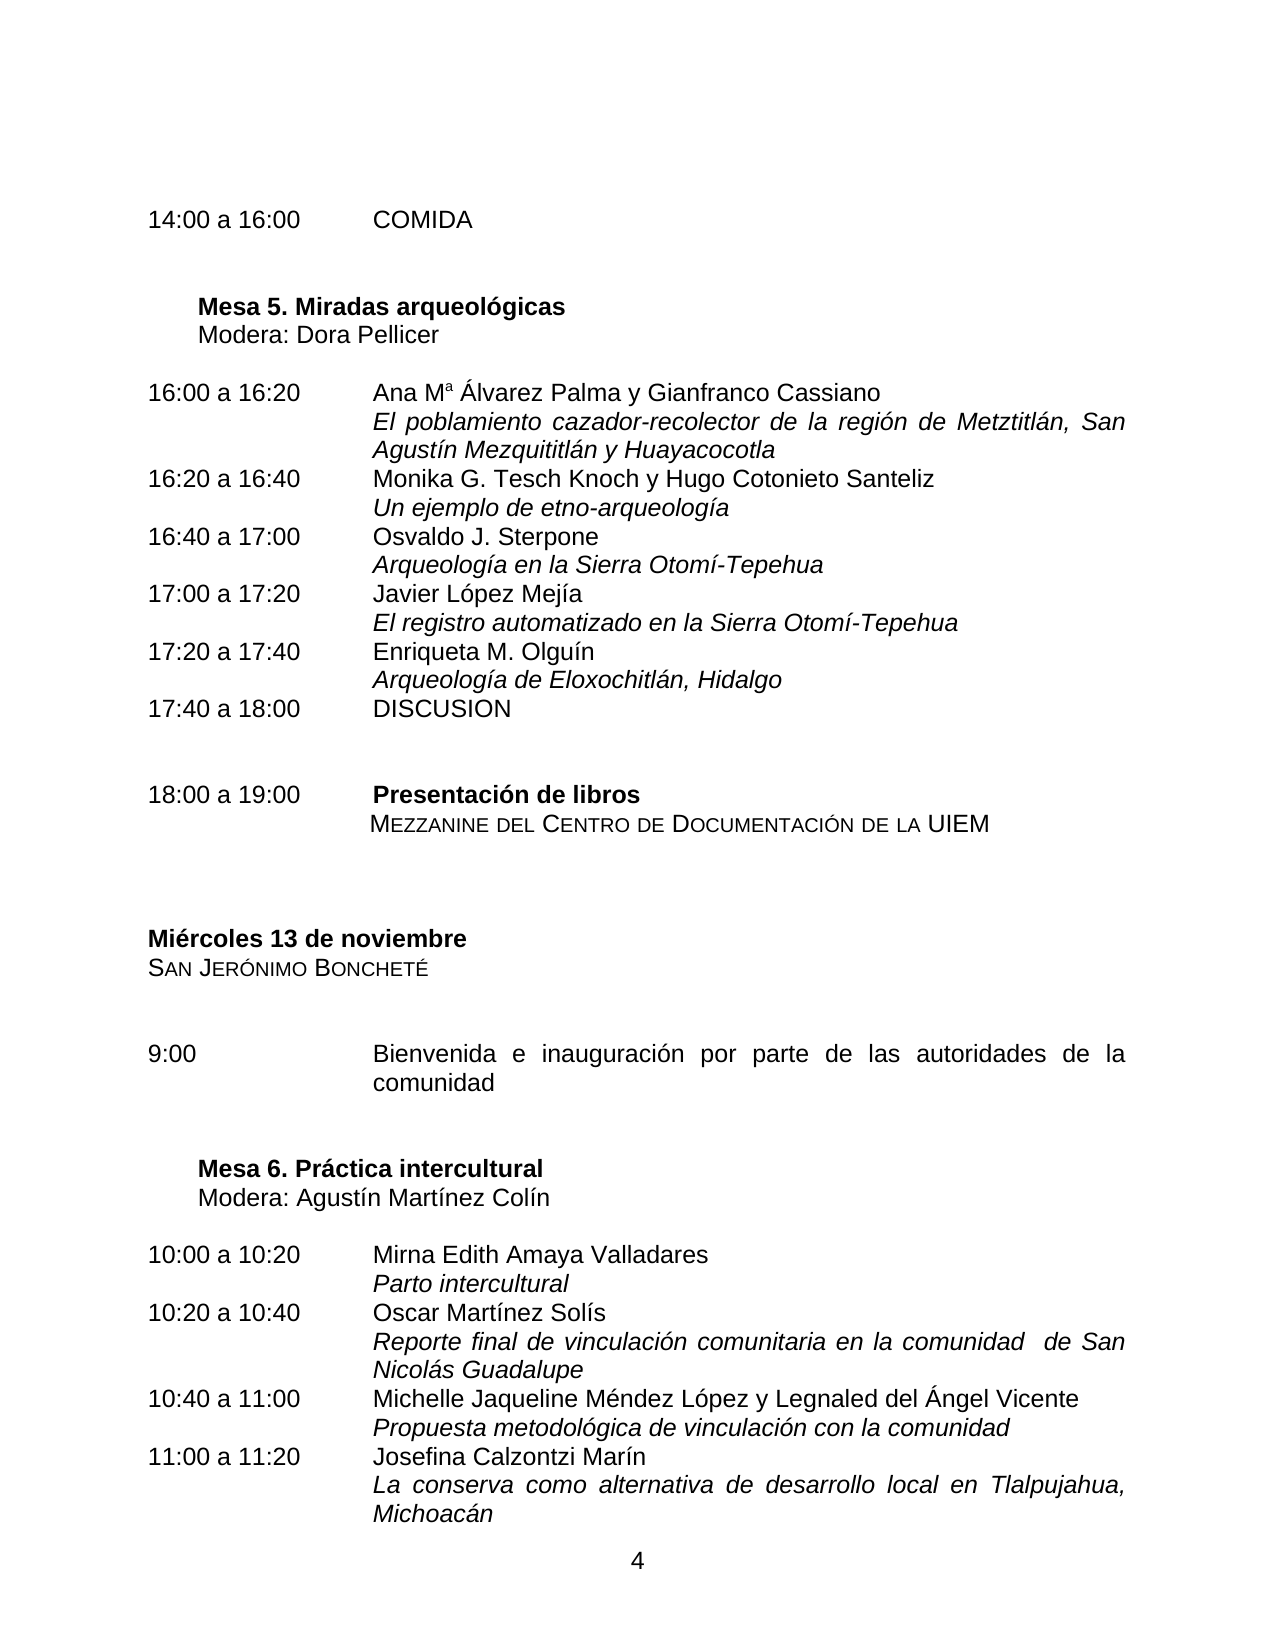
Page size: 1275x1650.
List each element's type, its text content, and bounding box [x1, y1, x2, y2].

text 16:20 a 16:40 Monika G. Tesch Knoch y Hugo Cotonieto Santeliz [148, 464, 1127, 493]
text Modera: Dora Pellicer [198, 320, 1127, 349]
text 9:00 Bienvenida e inauguración por parte de las autoridades de la comunidad [148, 1039, 1127, 1096]
text El poblamiento cazador-recolector de la región de Metztitlán, San Agustín Mezquititlán y Huayacocotla [148, 406, 1127, 464]
text Arqueología de Eloxochitlán, Hidalgo [148, 665, 1127, 694]
text Mezzanine del Centro de Documentación de la UIEM [148, 809, 1127, 838]
text Mesa 6. Práctica intercultural [198, 1154, 1127, 1183]
text La conserva como alternativa de desarrollo local en Tlalpujahua, Michoacán [148, 1470, 1127, 1528]
text Mesa 5. Miradas arqueológicas [198, 291, 1127, 320]
text 16:00 a 16:20 Ana Ma Álvarez Palma y Gianfranco Cassiano [148, 378, 1127, 406]
text 16:40 a 17:00 Osvaldo J. Sterpone [148, 521, 1127, 550]
text Propuesta metodológica de vinculación con la comunidad [148, 1413, 1127, 1441]
text 14:00 a 16:00 COMIDA [148, 205, 1127, 234]
text Un ejemplo de etno-arqueología [148, 493, 1127, 521]
text Modera: Agustín Martínez Colín [198, 1183, 1127, 1211]
text San Jerónimo Boncheté [148, 953, 1127, 981]
text 10:00 a 10:20 Mirna Edith Amaya Valladares [148, 1240, 1127, 1269]
text 18:00 a 19:00 Presentación de libros [148, 780, 1127, 809]
text 10:40 a 11:00 Michelle Jaqueline Méndez López y Legnaled del Ángel Vicente [148, 1384, 1127, 1413]
text 17:20 a 17:40 Enriqueta M. Olguín [148, 636, 1127, 665]
text Parto intercultural [148, 1269, 1127, 1298]
text Arqueología en la Sierra Otomí-Tepehua [148, 550, 1127, 579]
text Reporte final de vinculación comunitaria en la comunidad de San Nicolás Guadalupe [148, 1326, 1127, 1384]
text Miércoles 13 de noviembre [148, 924, 1127, 953]
text 11:00 a 11:20 Josefina Calzontzi Marín [148, 1441, 1127, 1470]
text El registro automatizado en la Sierra Otomí-Tepehua [148, 608, 1127, 636]
text 17:40 a 18:00 DISCUSION [148, 694, 1127, 723]
text 17:00 a 17:20 Javier López Mejía [148, 579, 1127, 608]
text 10:20 a 10:40 Oscar Martínez Solís [148, 1298, 1127, 1326]
